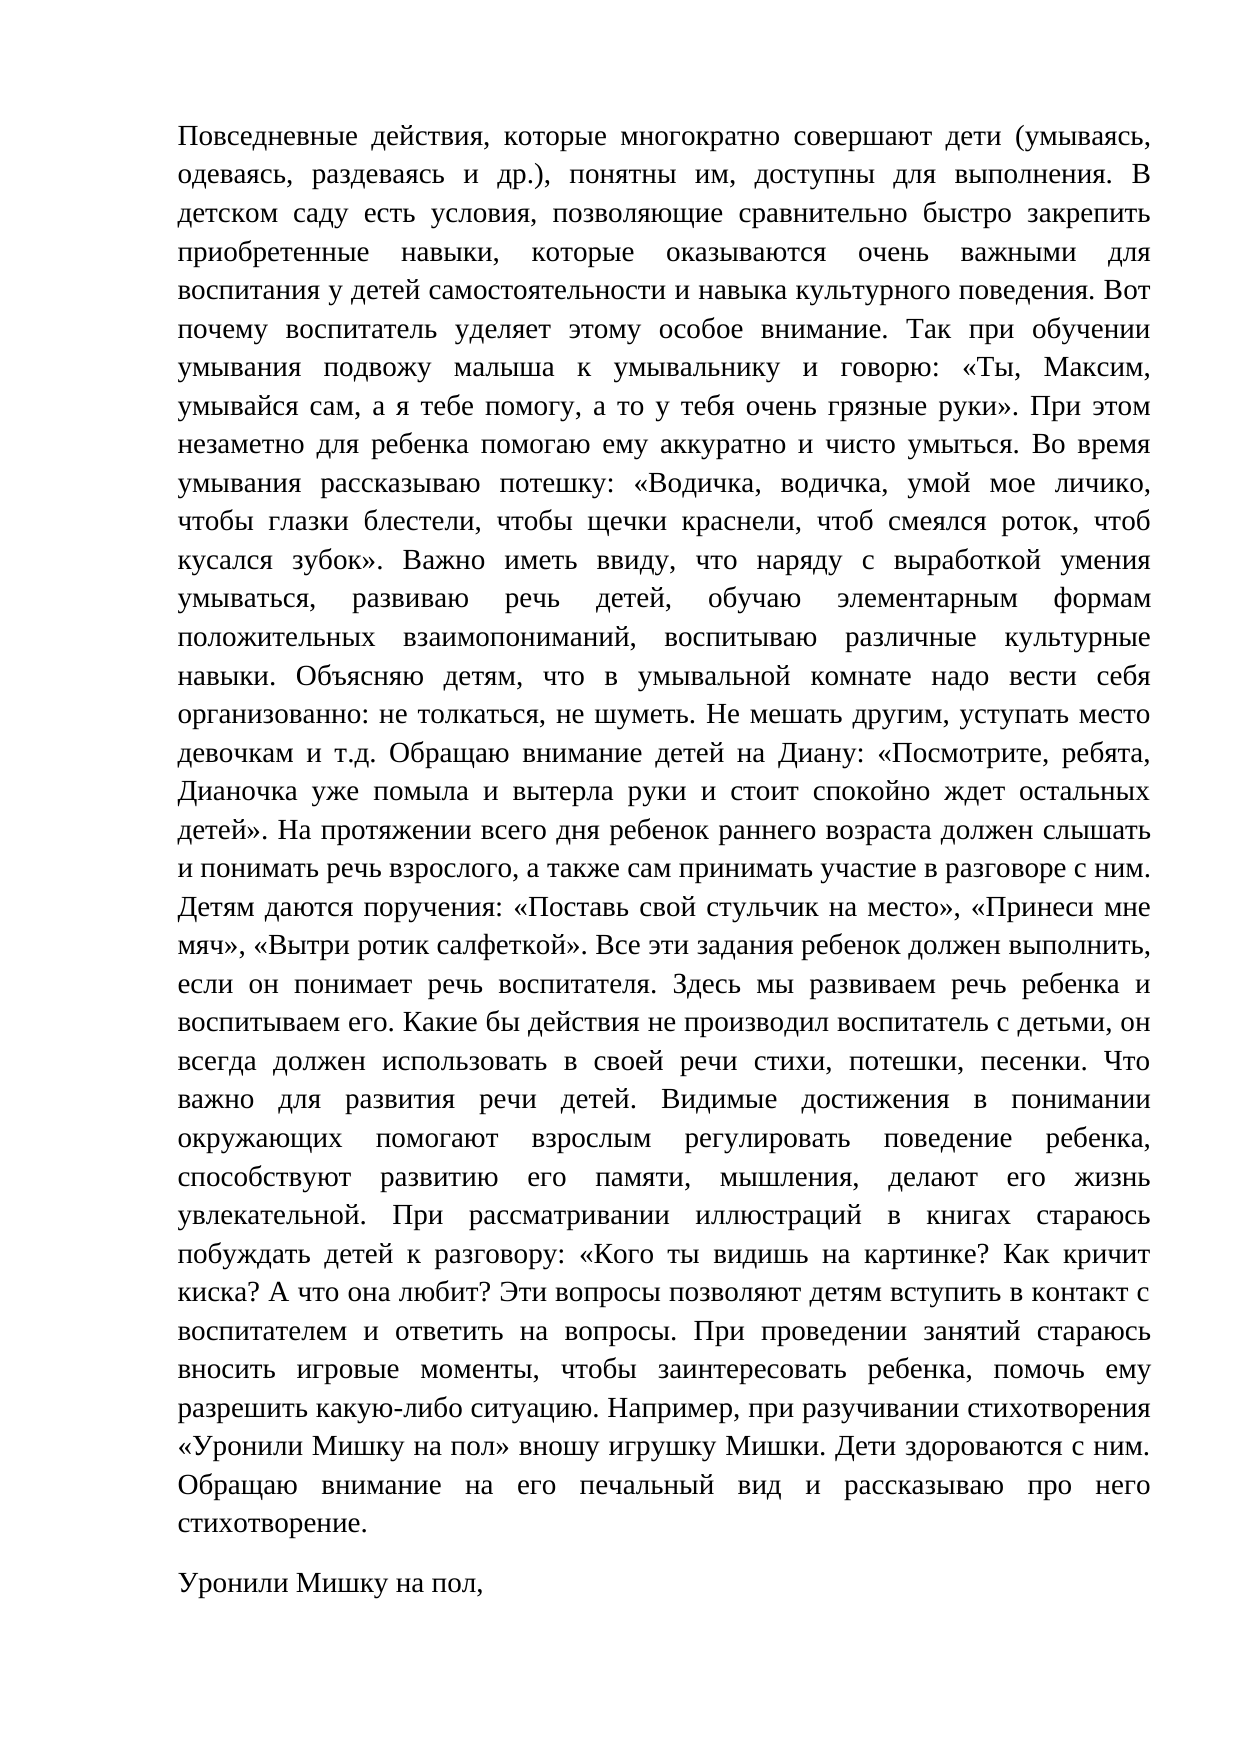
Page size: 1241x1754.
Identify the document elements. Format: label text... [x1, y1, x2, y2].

text Уронили Мишку на пол, [177, 1565, 1152, 1598]
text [177, 118, 1152, 1539]
